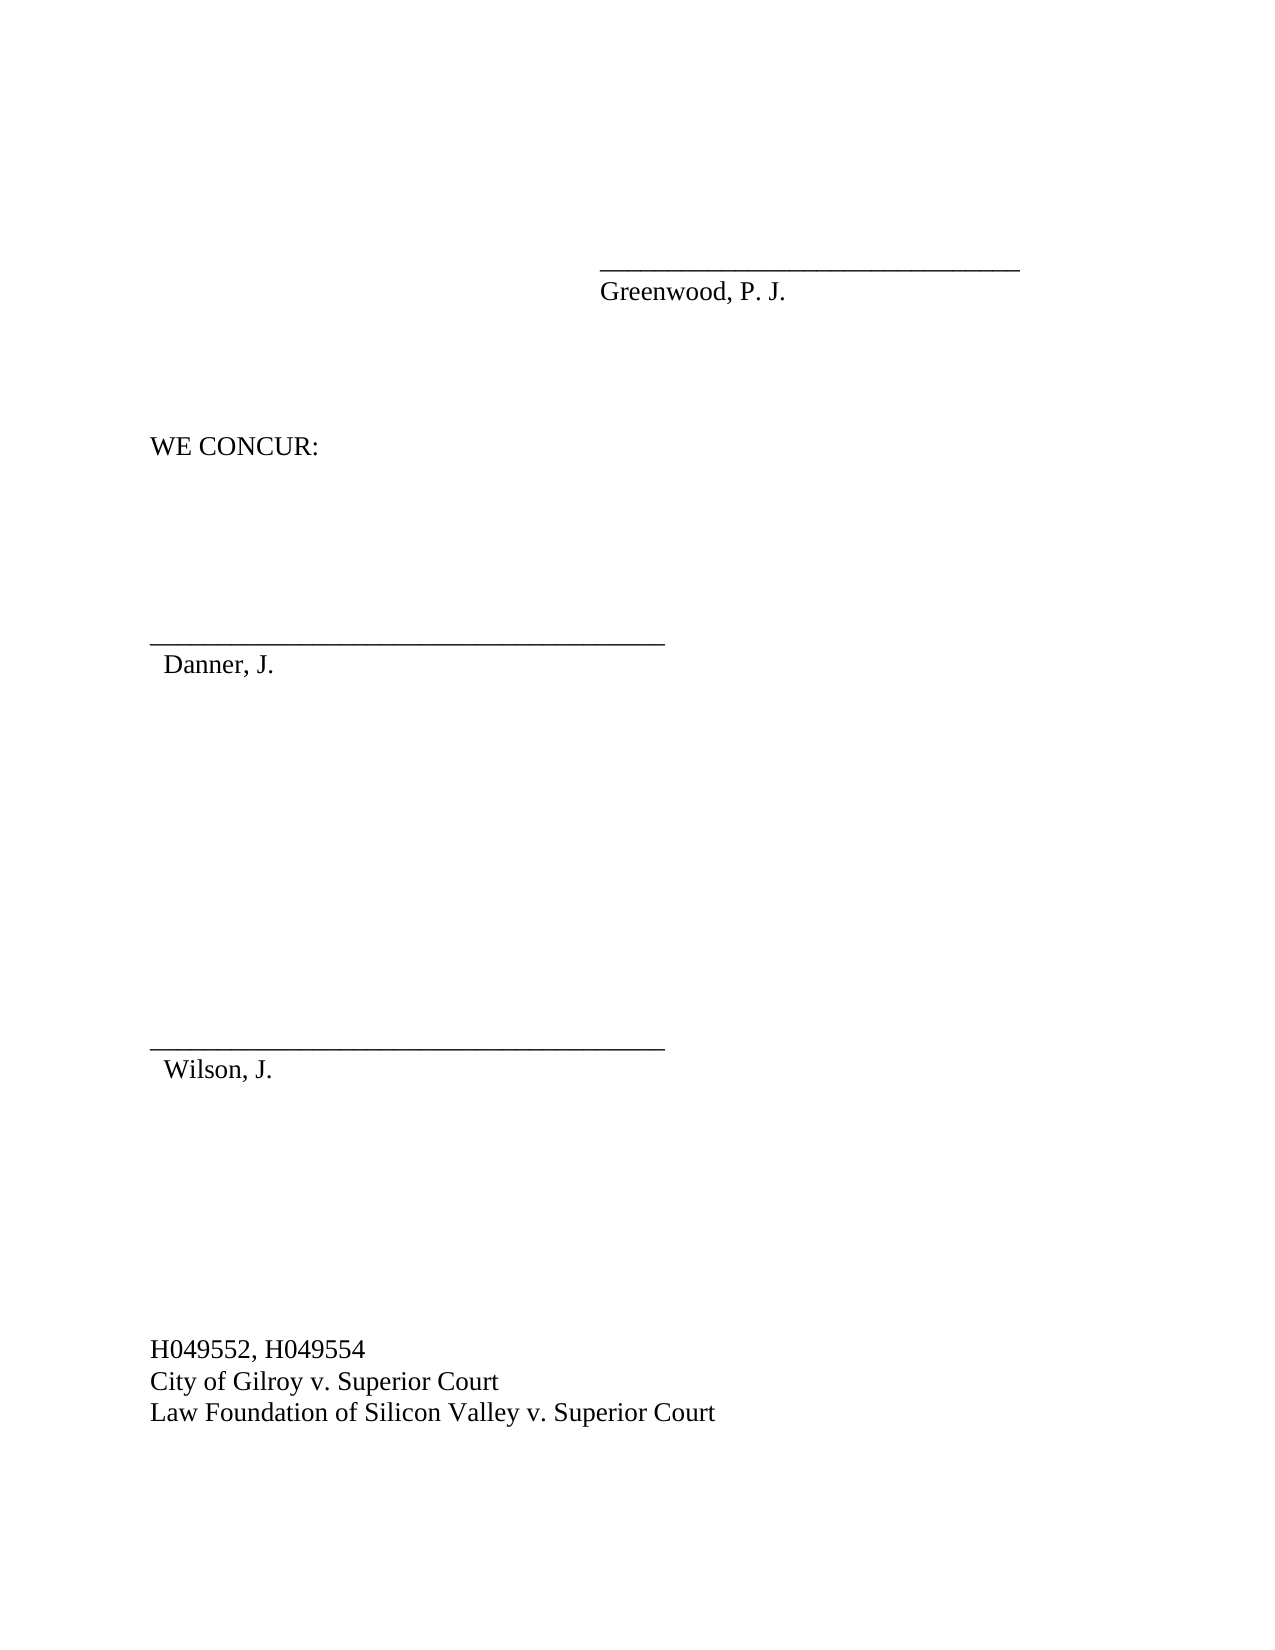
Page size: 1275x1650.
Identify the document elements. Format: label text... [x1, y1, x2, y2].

text Law Foundation of Silicon Valley v. Superior Court [150, 1396, 1125, 1427]
text City of Gilroy v. Superior Court [150, 1365, 1125, 1396]
text ______________________________________ [150, 617, 1125, 648]
text _______________________________ [150, 243, 1125, 274]
text WE CONCUR: [150, 430, 1125, 461]
text Wilson, J. [150, 1053, 1125, 1084]
text H049552, H049554 [150, 1333, 1125, 1365]
text ______________________________________ [150, 1022, 1125, 1053]
text Greenwood, P. J. [150, 274, 1125, 306]
text Danner, J. [150, 648, 1125, 679]
